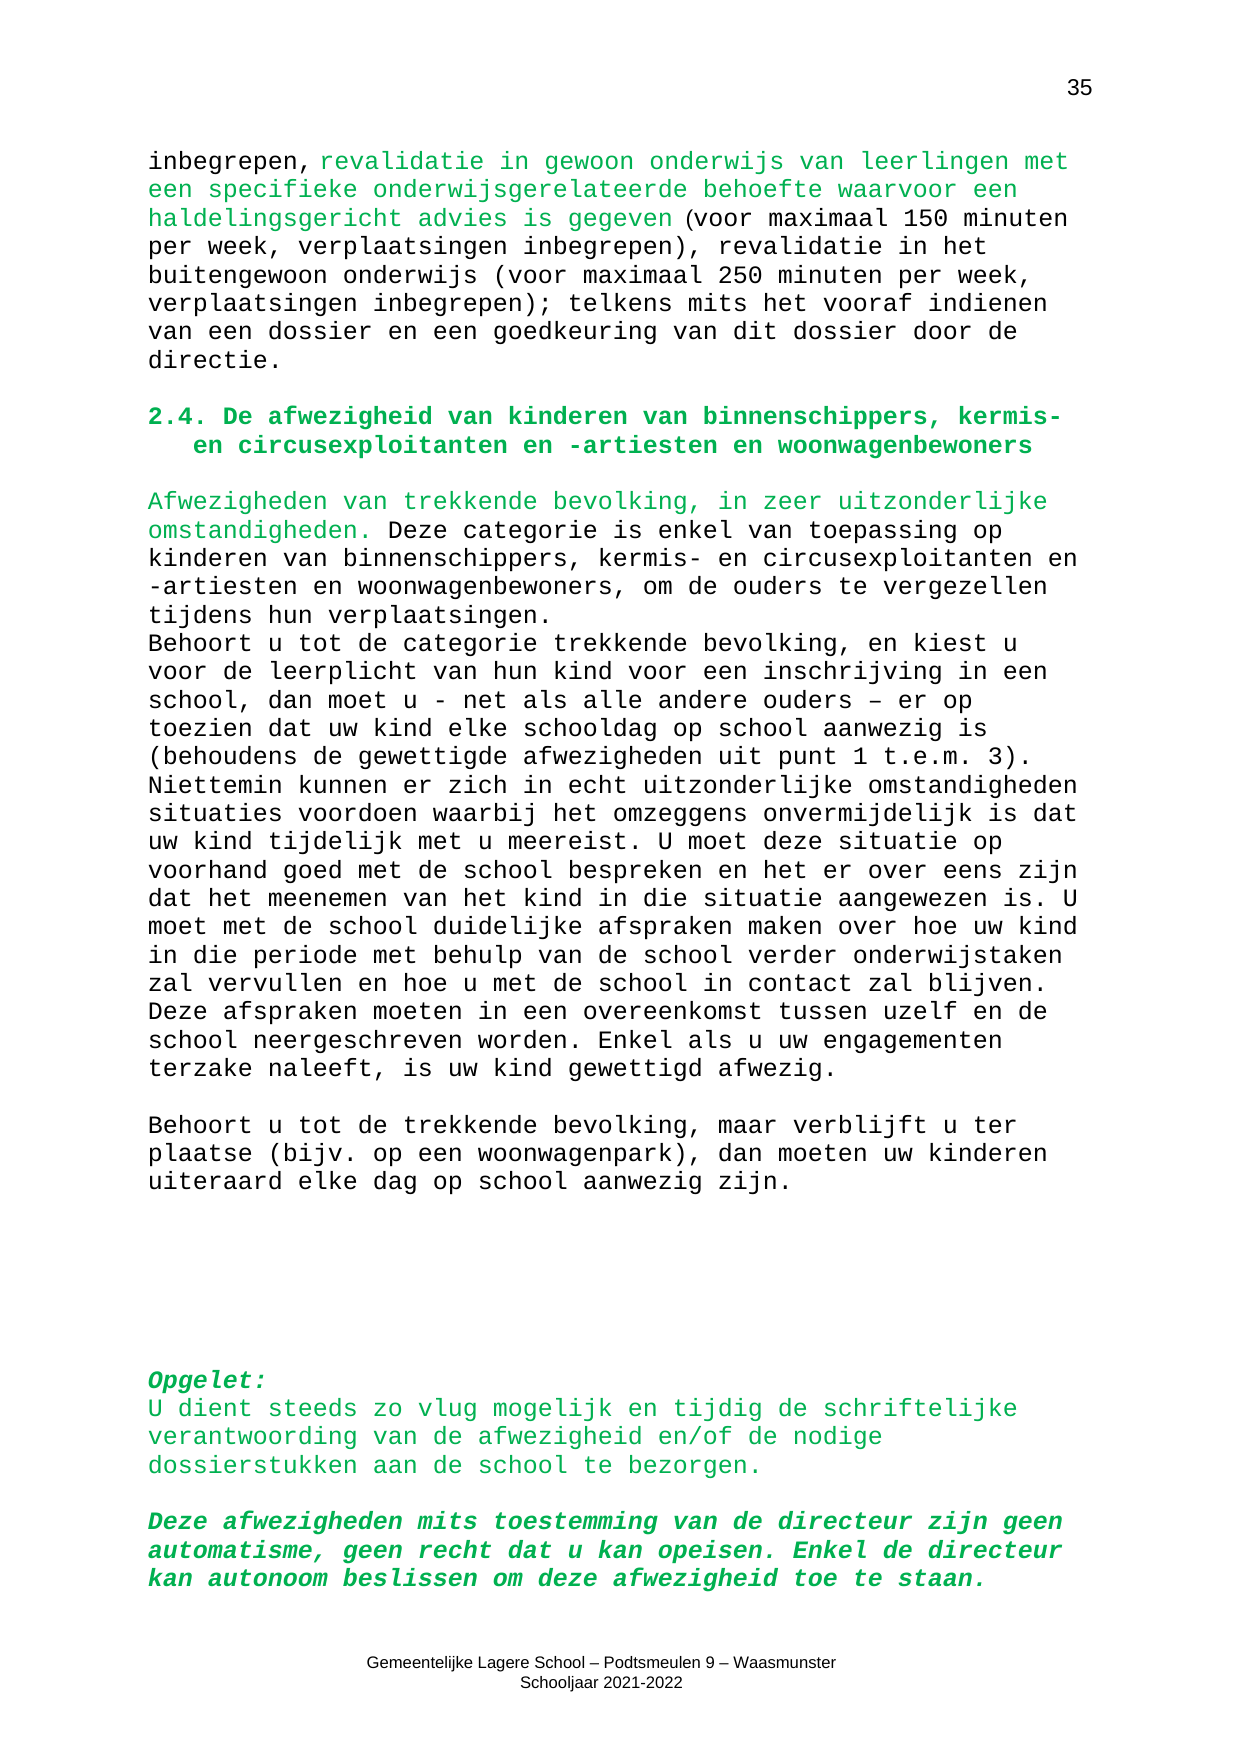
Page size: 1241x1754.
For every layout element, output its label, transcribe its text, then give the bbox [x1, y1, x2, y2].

text Afwezigheden van trekkende bevolking, in zeer uitzonderlijke omstandigheden. Deze categorie is enkel van toepassing op kinderen van binnenschippers, kermis- en circusexploitanten en -artiesten en woonwagenbewoners, om de ouders te vergezellen tijdens hun verplaatsingen. [148, 489, 1092, 631]
list De afwezigheid van kinderen van binnenschippers, kermis- en circusexploitanten en -artiesten en woonwagenbewoners [148, 404, 1092, 461]
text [148, 148, 1092, 376]
text U dient steeds zo vlug mogelijk en tijdig de schriftelijke verantwoording van de afwezigheid en/of de nodige dossierstukken aan de school te bezorgen. [148, 1396, 1092, 1481]
text Behoort u tot de categorie trekkende bevolking, en kiest u voor de leerplicht van hun kind voor een inschrijving in een school, dan moet u - net als alle andere ouders – er op toezien dat uw kind elke schooldag op school aanwezig is [148, 631, 1092, 744]
text Opgelet: [148, 1367, 1092, 1396]
text Behoort u tot de trekkende bevolking, maar verblijft u ter plaatse (bijv. op een woonwagenpark), dan moeten uw kinderen uiteraard elke dag op school aanwezig zijn. [148, 1112, 1092, 1197]
text Niettemin kunnen er zich in echt uitzonderlijke omstandigheden situaties voordoen waarbij het omzeggens onvermijdelijk is dat uw kind tijdelijk met u meereist. U moet deze situatie op voorhand goed met de school bespreken en het er over eens zijn dat het meenemen van het kind in die situatie aangewezen is. U moet met de school duidelijke afspraken maken over hoe uw kind in die periode met behulp van de school verder onderwijstaken zal vervullen en hoe u met de school in contact zal blijven. Deze afspraken moeten in een overeenkomst tussen uzelf en de school neergeschreven worden. Enkel als u uw engagementen terzake naleeft, is uw kind gewettigd afwezig. [148, 772, 1092, 1084]
text Deze afwezigheden mits toestemming van de directeur zijn geen automatisme, geen recht dat u kan opeisen. Enkel de directeur kan autonoom beslissen om deze afwezigheid toe te staan. [148, 1509, 1092, 1594]
text (behoudens de gewettigde afwezigheden uit punt 1 t.e.m. 3). [148, 744, 1092, 772]
